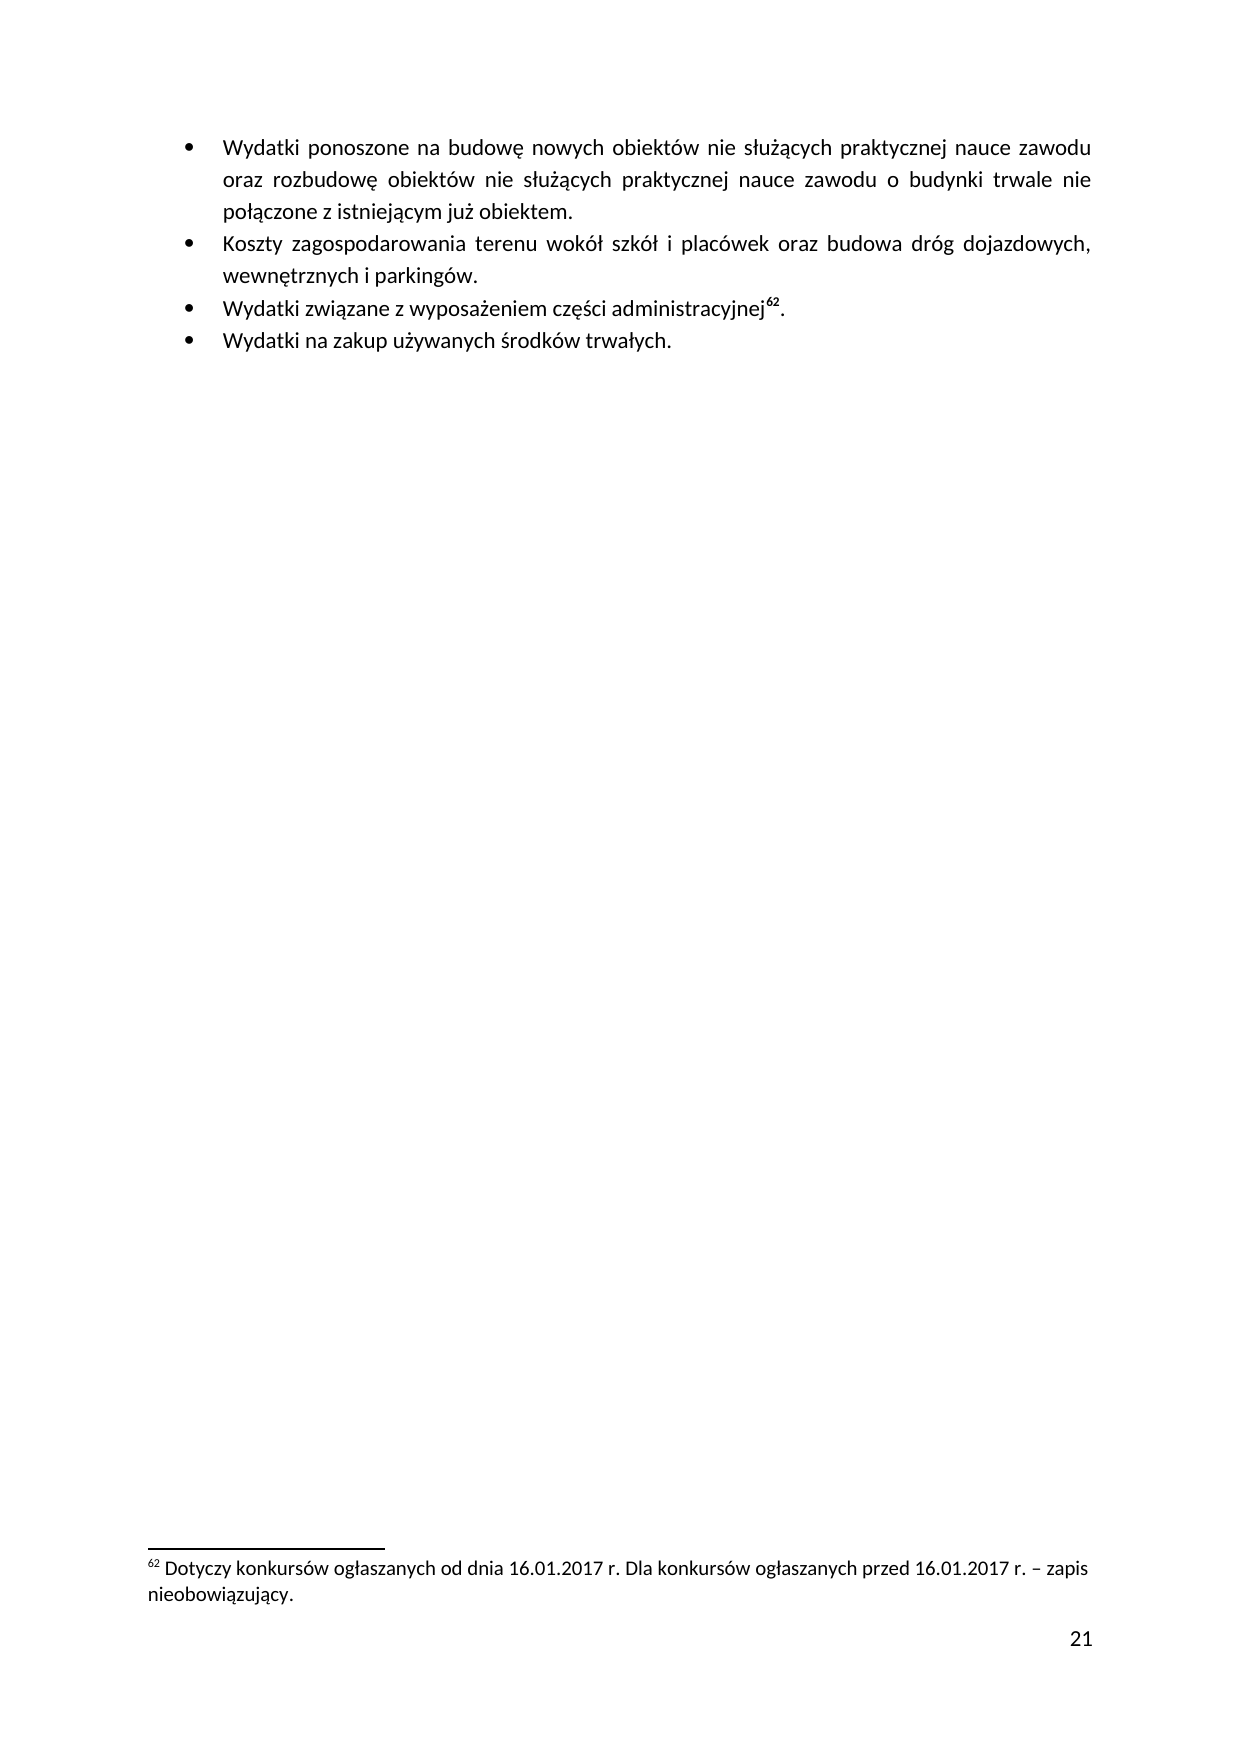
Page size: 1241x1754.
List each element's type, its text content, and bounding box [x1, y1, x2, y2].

list Wydatki związane z wyposażeniem części administracyjnej. [185, 294, 1093, 322]
list Wydatki na zakup używanych środków trwałych. [185, 326, 1093, 354]
list Koszty zagospodarowania terenu wokół szkół i placówek oraz budowa dróg dojazdowych, wewnętrznych i parkingów. [185, 229, 1093, 290]
list Wydatki ponoszone na budowę nowych obiektów nie służących praktycznej nauce zawodu oraz rozbudowę obiektów nie służących praktycznej nauce zawodu o budynki trwale nie połączone z istniejącym już obiektem. [185, 133, 1093, 225]
